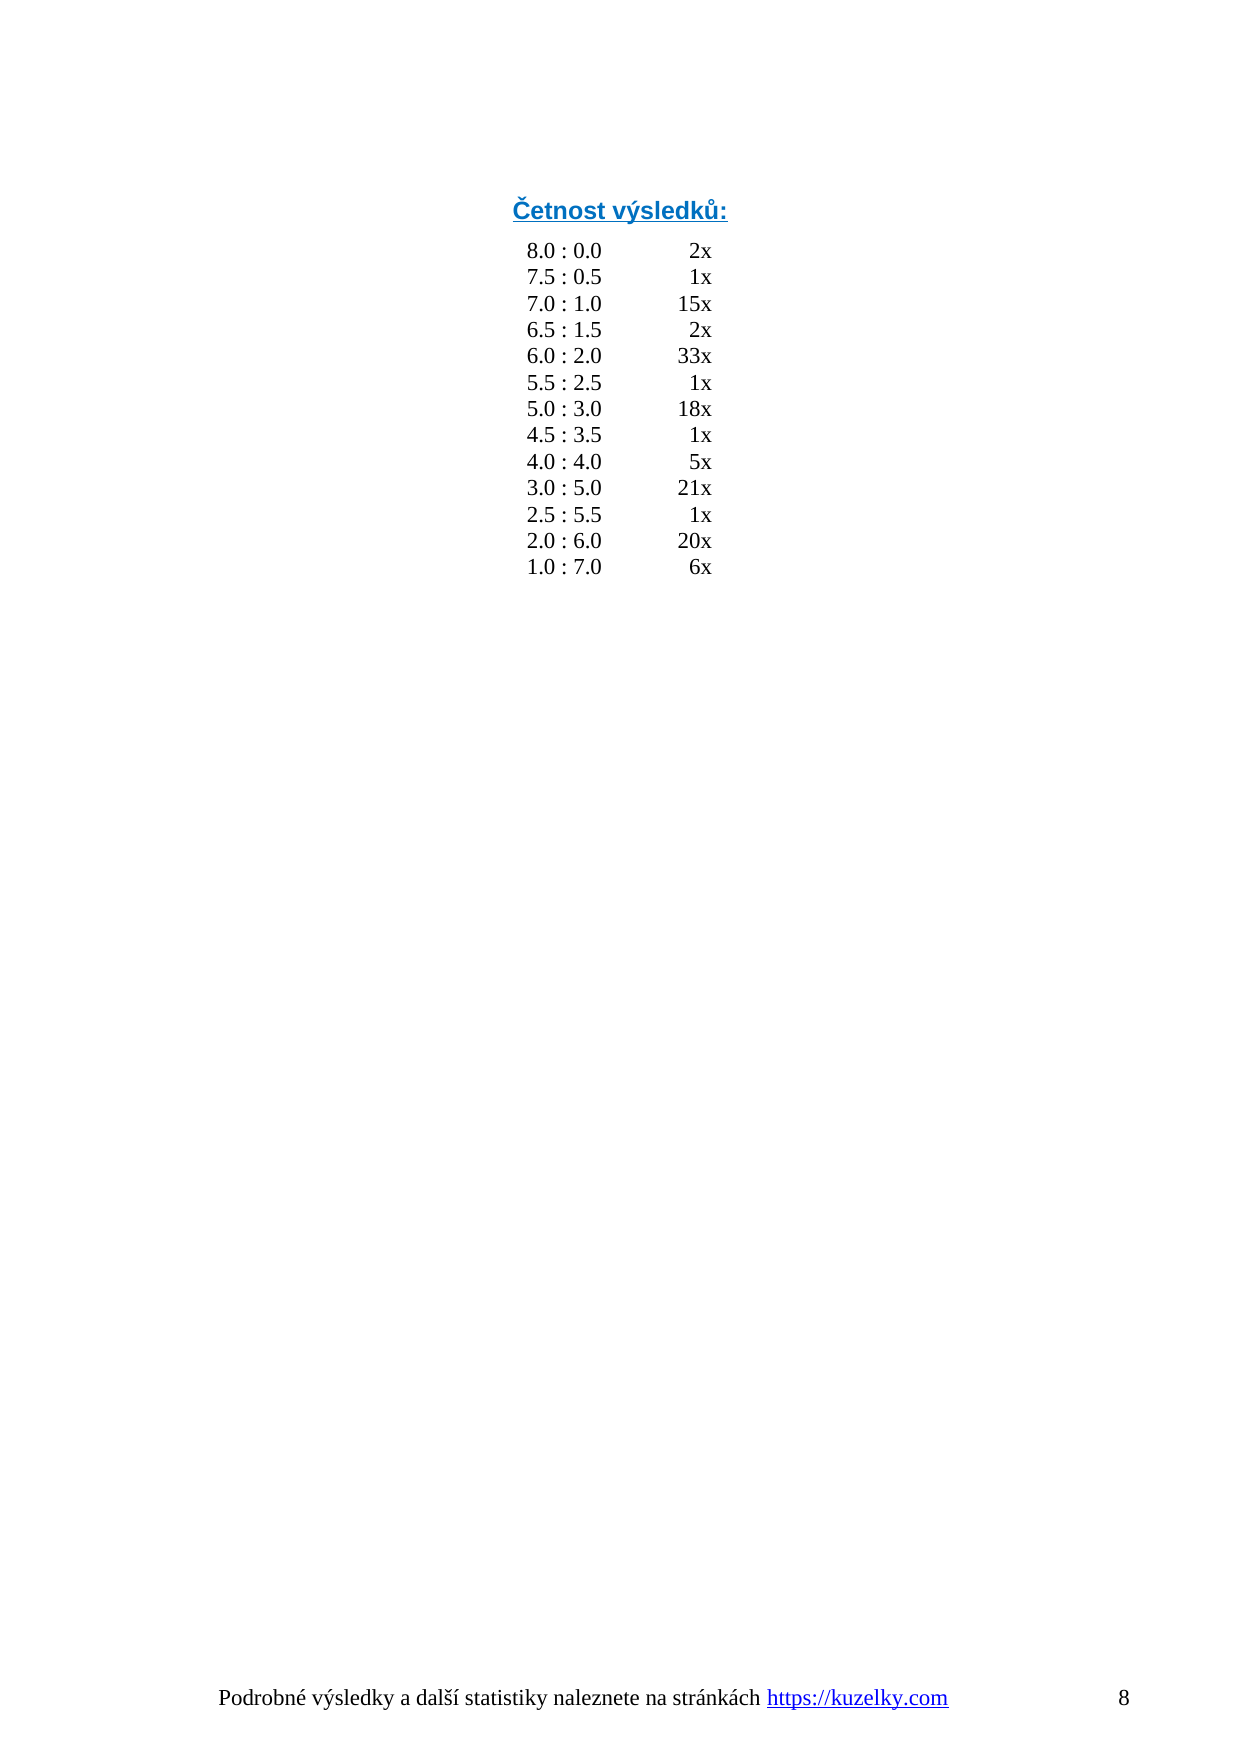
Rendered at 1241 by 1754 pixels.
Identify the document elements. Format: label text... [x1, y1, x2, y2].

text Četnost výsledků: [94, 196, 1145, 224]
text 2.0 : 6.0 20x [106, 527, 1134, 553]
text 7.5 : 0.5 1x [106, 263, 1134, 290]
text 6.5 : 1.5 2x [106, 316, 1134, 342]
text 3.0 : 5.0 21x [106, 474, 1134, 501]
text 4.0 : 4.0 5x [106, 448, 1134, 474]
text 6.0 : 2.0 33x [106, 342, 1134, 369]
text 4.5 : 3.5 1x [106, 422, 1134, 448]
text 5.5 : 2.5 1x [106, 369, 1134, 395]
text 1.0 : 7.0 6x [106, 553, 1134, 580]
text 7.0 : 1.0 15x [106, 290, 1134, 316]
text 5.0 : 3.0 18x [106, 395, 1134, 422]
text 8.0 : 0.0 2x [106, 237, 1134, 263]
text 2.5 : 5.5 1x [106, 501, 1134, 527]
